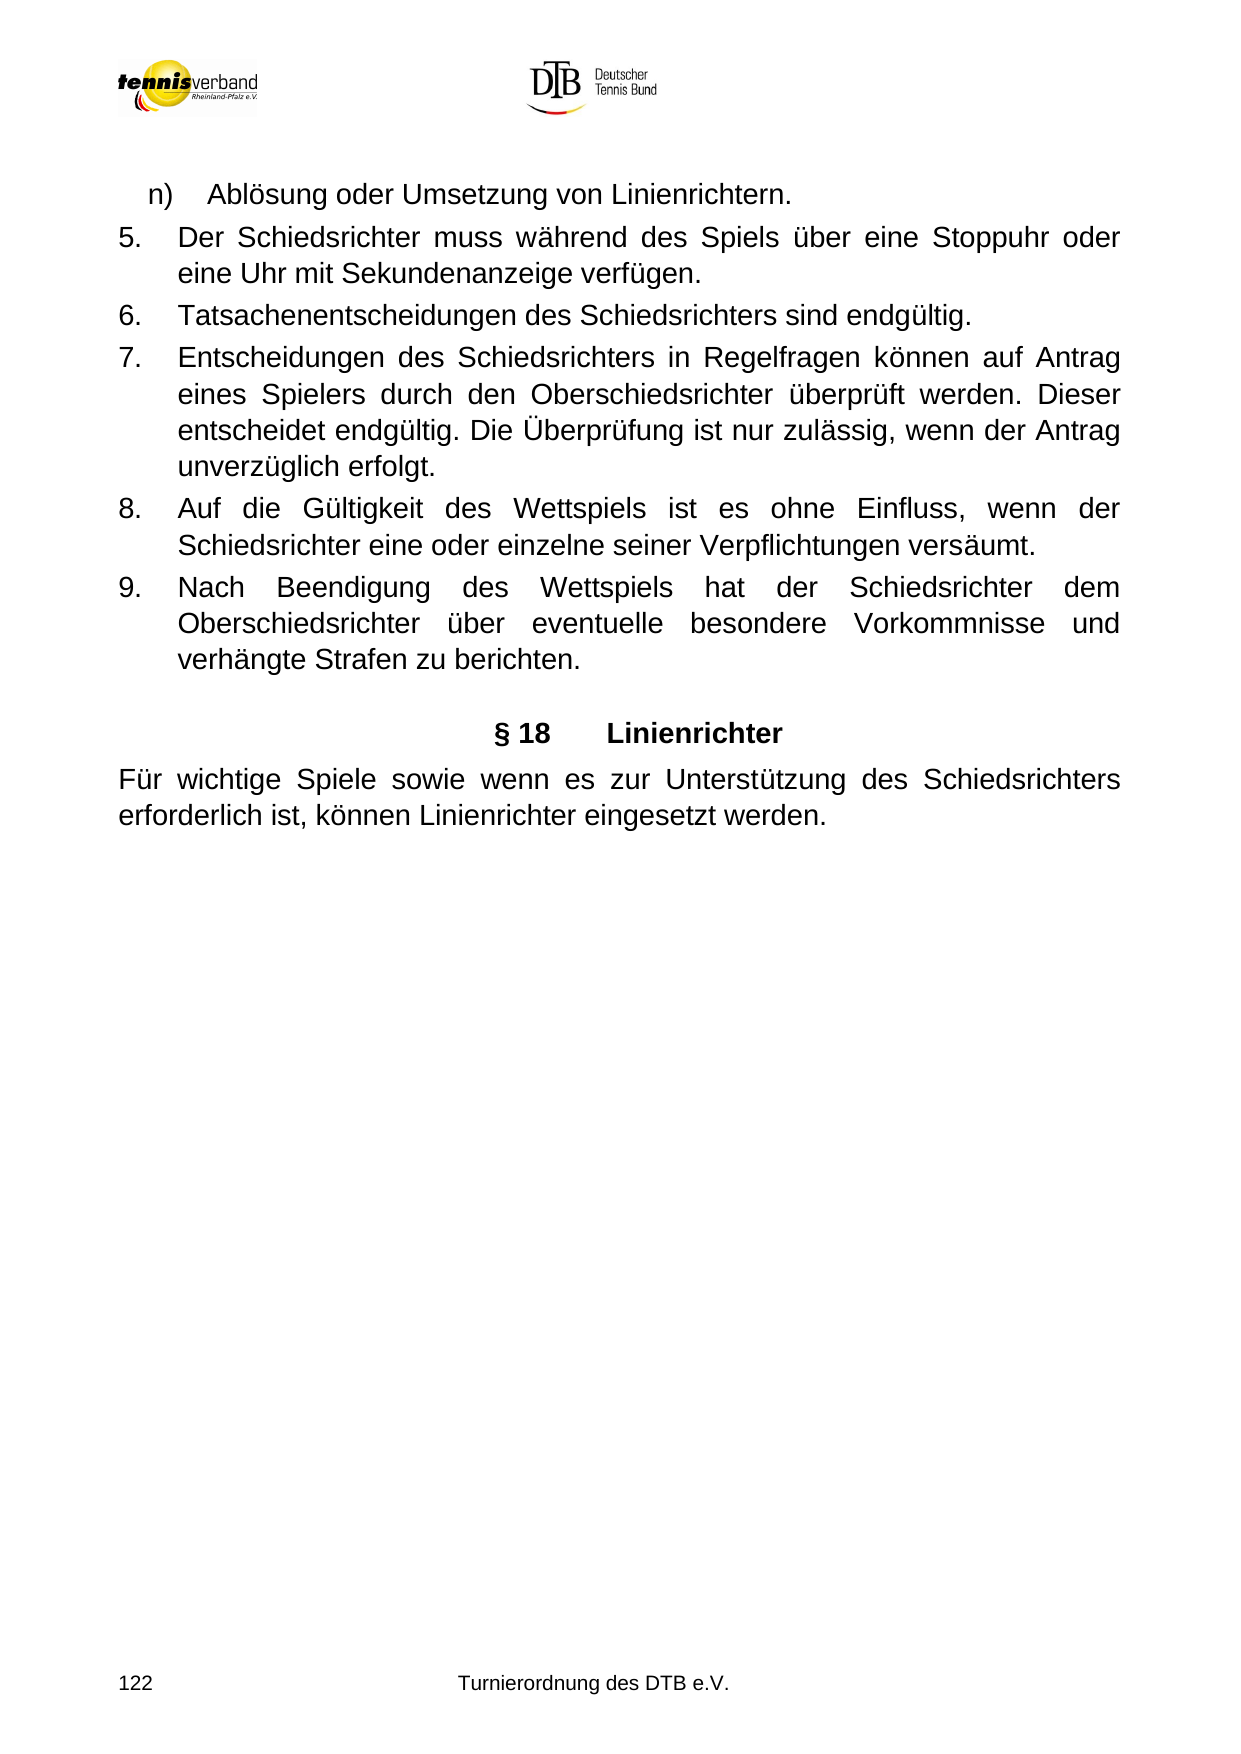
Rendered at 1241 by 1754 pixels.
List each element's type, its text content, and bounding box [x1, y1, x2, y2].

text Linienrichter [156, 716, 1121, 749]
picture [118, 59, 257, 117]
text Entscheidungen des Schiedsrichters in Regelfragen können auf Antrag eines Spielers durch den Oberschiedsrichter überprüft werden. Dieser entscheidet endgültig. Die Überprüfung ist nur zulässig, wenn der Antrag unverzüglich erfolgt. [118, 341, 1121, 482]
list Ablösung oder Umsetzung von Linienrichtern. [148, 177, 1121, 211]
text Tatsachenentscheidungen des Schiedsrichters sind endgültig. [118, 298, 1121, 332]
text Nach Beendigung des Wettspiels hat der Schiedsrichter dem Oberschiedsrichter über eventuelle besondere Vorkommnisse und verhängte Strafen zu berichten. [118, 570, 1121, 676]
text Auf die Gültigkeit des Wettspiels ist es ohne Einfluss, wenn der Schiedsrichter eine oder einzelne seiner Verpflichtungen versäumt. [118, 491, 1121, 561]
text Der Schiedsrichter muss während des Spiels über eine Stoppuhr oder eine Uhr mit Sekundenanzeige verfügen. [118, 219, 1121, 289]
text Für wichtige Spiele sowie wenn es zur Unterstützung des Schiedsrichters erforderlich ist, können Linienrichter eingesetzt werden. [118, 762, 1121, 832]
picture [522, 59, 659, 117]
